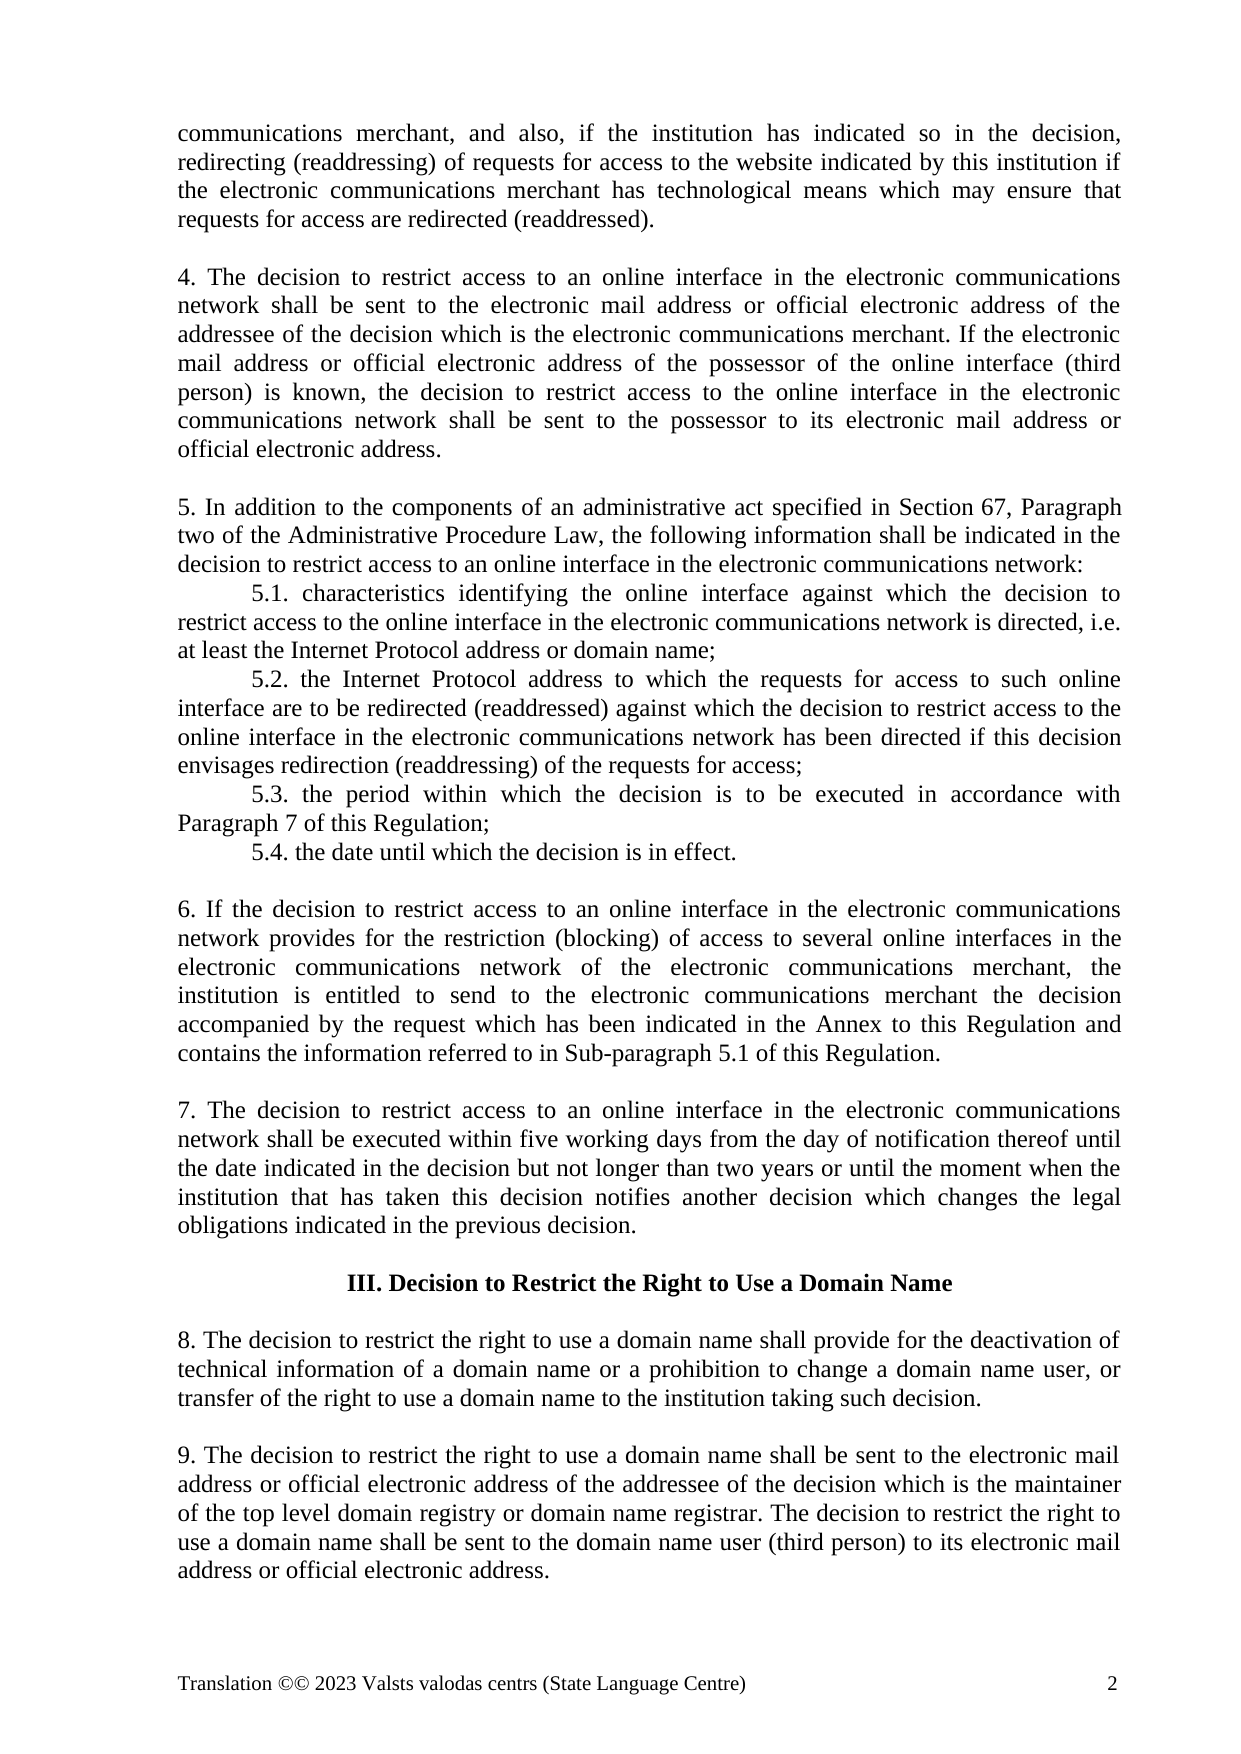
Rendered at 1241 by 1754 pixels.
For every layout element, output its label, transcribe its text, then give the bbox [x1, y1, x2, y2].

text 6. If the decision to restrict access to an online interface in the electronic communications network provides for the restriction (blocking) of access to several online interfaces in the electronic communications network of the electronic communications merchant, the institution is entitled to send to the electronic communications merchant the decision accompanied by the request which has been indicated in the Annex to this Regulation and contains the information referred to in Sub-paragraph 5.1 of this Regulation. [177, 894, 1122, 1067]
text 4. The decision to restrict access to an online interface in the electronic communications network shall be sent to the electronic mail address or official electronic address of the addressee of the decision which is the electronic communications merchant. If the electronic mail address or official electronic address of the possessor of the online interface (third person) is known, the decision to restrict access to the online interface in the electronic communications network shall be sent to the possessor to its electronic mail address or official electronic address. [177, 262, 1122, 463]
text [177, 118, 1122, 233]
text 7. The decision to restrict access to an online interface in the electronic communications network shall be executed within five working days from the day of notification thereof until the date indicated in the decision but not longer than two years or until the moment when the institution that has taken this decision notifies another decision which changes the legal obligations indicated in the previous decision. [177, 1096, 1122, 1239]
text 5.3. the period within which the decision is to be executed in accordance with Paragraph 7 of this Regulation; [177, 779, 1122, 837]
text 5.2. the Internet Protocol address to which the requests for access to such online interface are to be redirected (readdressed) against which the decision to restrict access to the online interface in the electronic communications network has been directed if this decision envisages redirection (readdressing) of the requests for access; [177, 664, 1122, 779]
text 9. The decision to restrict the right to use a domain name shall be sent to the electronic mail address or official electronic address of the addressee of the decision which is the maintainer of the top level domain registry or domain name registrar. The decision to restrict the right to use a domain name shall be sent to the domain name user (third person) to its electronic mail address or official electronic address. [177, 1441, 1122, 1584]
text III. Decision to Restrict the Right to Use a Domain Name [177, 1268, 1122, 1297]
text 5.4. the date until which the decision is in effect. [177, 837, 1122, 866]
text 8. The decision to restrict the right to use a domain name shall provide for the deactivation of technical information of a domain name or a prohibition to change a domain name user, or transfer of the right to use a domain name to the institution taking such decision. [177, 1326, 1122, 1412]
text 5.1. characteristics identifying the online interface against which the decision to restrict access to the online interface in the electronic communications network is directed, i.e. at least the Internet Protocol address or domain name; [177, 578, 1122, 664]
text 5. In addition to the components of an administrative act specified in Section 67, Paragraph two of the Administrative Procedure Law, the following information shall be indicated in the decision to restrict access to an online interface in the electronic communications network: [177, 492, 1122, 578]
